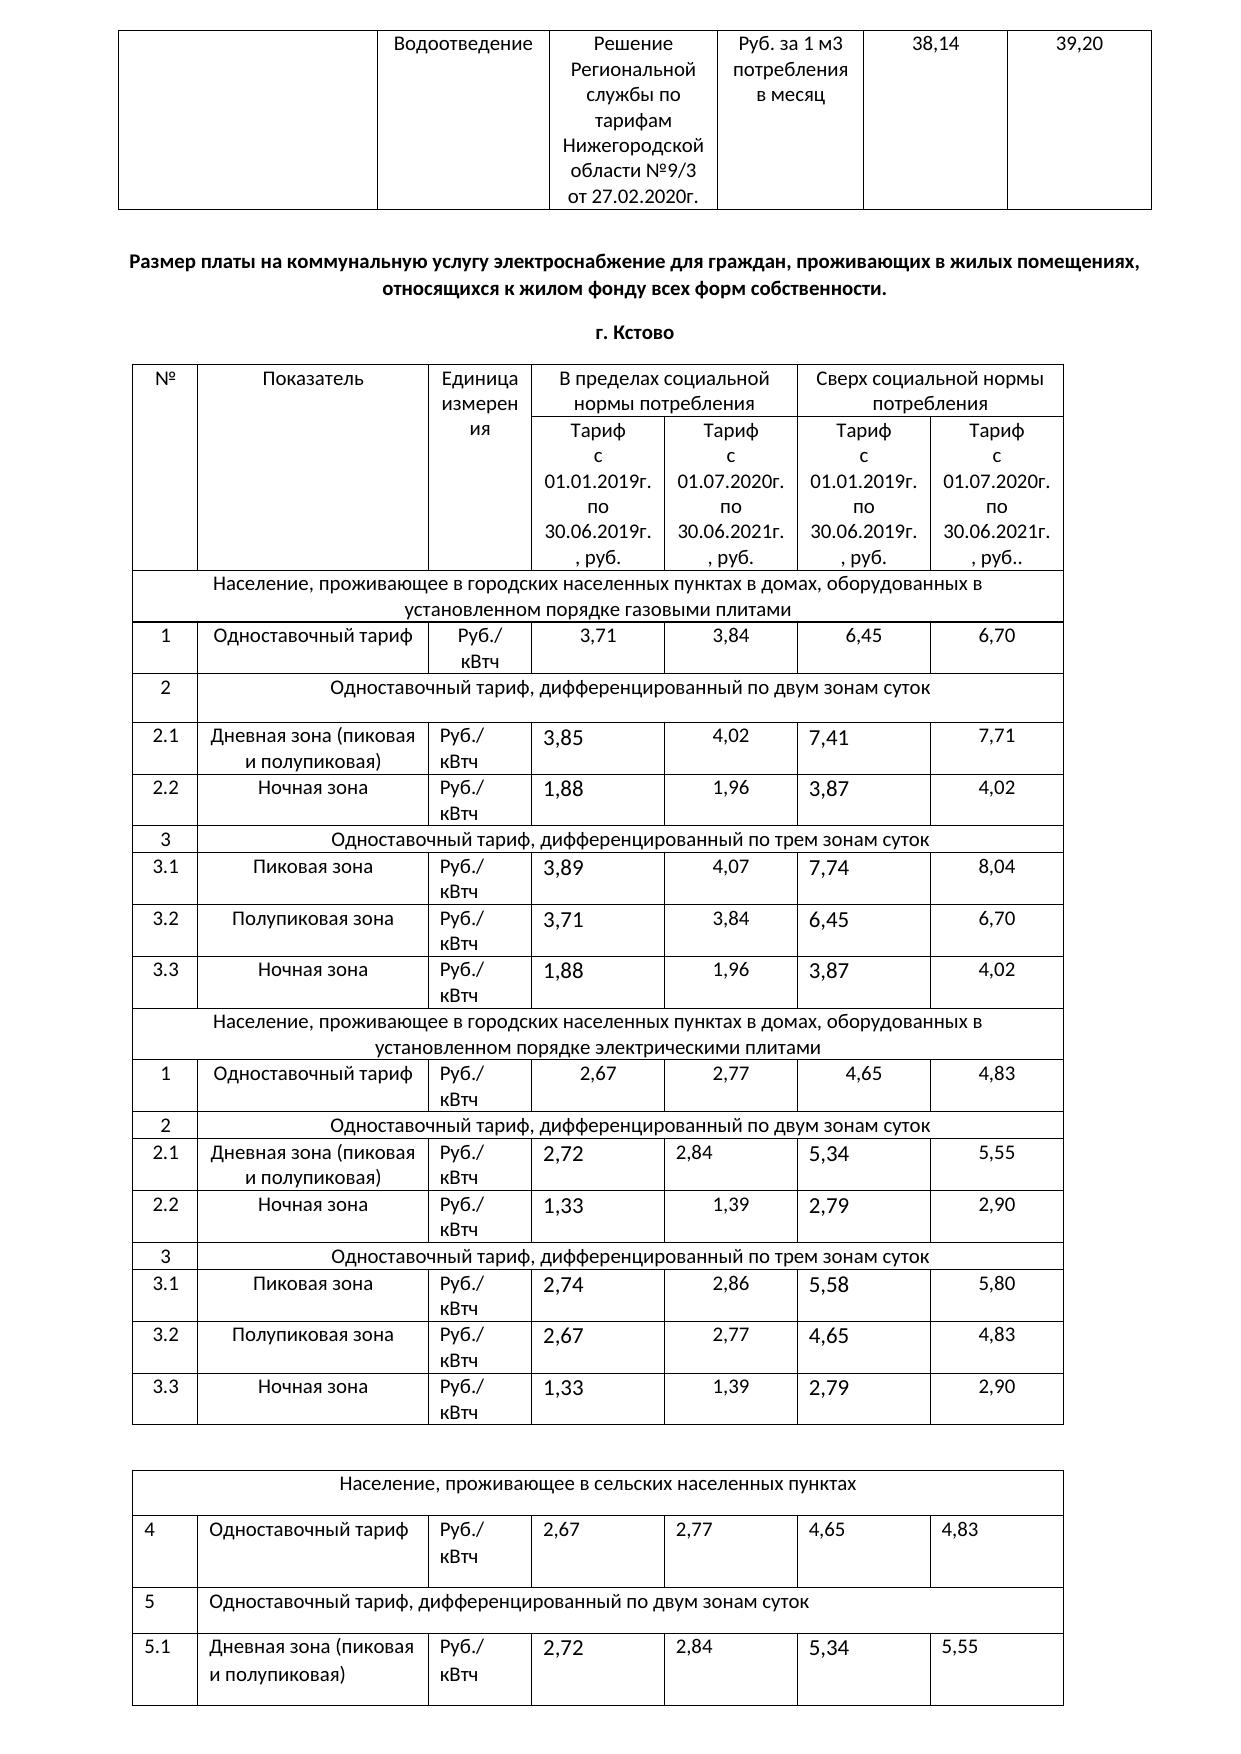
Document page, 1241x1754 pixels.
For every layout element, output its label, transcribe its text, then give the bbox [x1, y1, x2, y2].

table_cell 2.2 [133, 775, 197, 825]
table_cell Руб./кВтч [429, 957, 531, 1007]
table_cell 7,41 [798, 723, 930, 773]
table_cell 2 [133, 674, 197, 722]
table_cell 39,20 [1008, 31, 1151, 208]
table_cell 6,45 [798, 905, 930, 956]
table_cell 2,77 [665, 1516, 797, 1587]
table_cell 6,45 [798, 623, 930, 673]
table_cell 3.3 [133, 1374, 197, 1424]
table_cell Тариф с 01.01.2019г. по 30.06.2019г., руб. [532, 417, 664, 569]
table_cell Население, проживающее в городских населенных пунктах в домах, оборудованных в установленном порядке газовыми плитами [133, 571, 1063, 621]
table_cell Тариф с 01.07.2020г. по 30.06.2021г., руб.. [931, 417, 1063, 569]
table_cell 8,04 [931, 853, 1063, 904]
table_cell Дневная зона (пиковая и полупиковая) [198, 723, 428, 773]
table_cell 4,65 [798, 1322, 930, 1372]
table_cell Одноставочный тариф, дифференцированный по трем зонам суток [198, 826, 1063, 852]
table_cell 5,80 [931, 1270, 1063, 1321]
table_cell Руб./кВтч [429, 623, 531, 673]
table_cell Одноставочный тариф [198, 1516, 428, 1587]
table_cell 5,55 [931, 1139, 1063, 1190]
table_cell 2,90 [931, 1374, 1063, 1424]
table_cell Население, проживающее в городских населенных пунктах в домах, оборудованных в установленном порядке электрическими плитами [133, 1009, 1063, 1059]
table_cell 4,65 [798, 1060, 930, 1111]
table_cell Пиковая зона [198, 1270, 428, 1321]
table_header Сверх социальной нормы потребления [798, 365, 1063, 416]
table_cell 3,71 [532, 623, 664, 673]
table_header В пределах социальной нормы потребления [532, 365, 797, 416]
table_cell 7,71 [931, 723, 1063, 773]
table_cell Одноставочный тариф, дифференцированный по двум зонам суток [198, 1112, 1063, 1138]
table_cell Руб./кВтч [429, 1516, 531, 1587]
table_cell Одноставочный тариф [198, 1060, 428, 1111]
table_cell 2,67 [532, 1060, 664, 1111]
table_cell 5,58 [798, 1270, 930, 1321]
table_cell 3.3 [133, 957, 197, 1007]
table_cell 3 [133, 1243, 197, 1269]
table_cell 3.2 [133, 1322, 197, 1372]
table_header Единица измерения [429, 365, 531, 569]
table_cell 1,88 [532, 775, 664, 825]
table_cell 2.2 [133, 1191, 197, 1242]
table_cell 1,39 [665, 1191, 797, 1242]
table_header № [133, 365, 197, 569]
table_cell 2,72 [532, 1634, 664, 1705]
table_cell 1,39 [665, 1374, 797, 1424]
table_cell Руб./кВтч [429, 853, 531, 904]
table_cell 4,83 [931, 1060, 1063, 1111]
table_cell Руб./кВтч [429, 1634, 531, 1705]
table_cell 5,55 [931, 1634, 1063, 1705]
table_cell 1 [133, 623, 197, 673]
table_cell Руб./кВтч [429, 1322, 531, 1372]
table_cell 4,07 [665, 853, 797, 904]
table_cell 3,87 [798, 775, 930, 825]
table_cell 1,96 [665, 775, 797, 825]
table_cell Руб./кВтч [429, 1060, 531, 1111]
table_cell 2.1 [133, 723, 197, 773]
table_cell Ночная зона [198, 1374, 428, 1424]
table_cell 1,88 [532, 957, 664, 1007]
table_cell 5,34 [798, 1139, 930, 1190]
table_cell 4,02 [665, 723, 797, 773]
table_cell Руб./кВтч [429, 775, 531, 825]
table_cell 3,84 [665, 623, 797, 673]
table_cell 3.1 [133, 1270, 197, 1321]
table_cell 3 [133, 826, 197, 852]
table_cell 5.1 [133, 1634, 197, 1705]
table_cell 2 [133, 1112, 197, 1138]
table_cell 1 [133, 1060, 197, 1111]
table_cell Пиковая зона [198, 853, 428, 904]
table_cell 3,87 [798, 957, 930, 1007]
table_cell 3.2 [133, 905, 197, 956]
table_cell 1,33 [532, 1374, 664, 1424]
table_cell 7,74 [798, 853, 930, 904]
table_cell 4 [133, 1516, 197, 1587]
table_cell 6,70 [931, 623, 1063, 673]
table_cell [550, 31, 717, 208]
table_cell 38,14 [864, 31, 1007, 208]
table_cell 3,84 [665, 905, 797, 956]
table_cell 4,02 [931, 775, 1063, 825]
table_cell 2,74 [532, 1270, 664, 1321]
table_cell Дневная зона (пиковая и полупиковая) [198, 1139, 428, 1190]
table_header Показатель [198, 365, 428, 569]
text г. Кстово [118, 319, 1152, 345]
table_cell Руб./кВтч [429, 1139, 531, 1190]
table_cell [718, 31, 863, 208]
table_cell 5,34 [798, 1634, 930, 1705]
table_cell 2,84 [665, 1139, 797, 1190]
table_header Население, проживающее в сельских населенных пунктах [133, 1471, 1063, 1515]
table_cell 3,85 [532, 723, 664, 773]
table_cell Одноставочный тариф [198, 623, 428, 673]
table_cell 2,79 [798, 1191, 930, 1242]
table_cell 3.1 [133, 853, 197, 904]
table_cell 6,70 [931, 905, 1063, 956]
table_cell 1,33 [532, 1191, 664, 1242]
table_cell 4,83 [931, 1516, 1063, 1587]
table_cell Водоотведение [378, 31, 549, 208]
table_cell Тариф с 01.07.2020г. по 30.06.2021г., руб. [665, 417, 797, 569]
table_cell Руб./кВтч [429, 723, 531, 773]
table_cell 3,89 [532, 853, 664, 904]
table_cell 4,02 [931, 957, 1063, 1007]
table_cell Ночная зона [198, 1191, 428, 1242]
table_cell Одноставочный тариф, дифференцированный по двум зонам суток [198, 674, 1063, 722]
table_cell 5 [133, 1588, 197, 1632]
table_cell 2,77 [665, 1060, 797, 1111]
table_cell 4,65 [798, 1516, 930, 1587]
table_cell Полупиковая зона [198, 1322, 428, 1372]
table_cell Руб./кВтч [429, 1270, 531, 1321]
table_cell 2.1 [133, 1139, 197, 1190]
table_cell Руб./кВтч [429, 1191, 531, 1242]
table_cell 3,71 [532, 905, 664, 956]
table_cell 4,83 [931, 1322, 1063, 1372]
table_cell 2,67 [532, 1516, 664, 1587]
table_cell Одноставочный тариф, дифференцированный по трем зонам суток [198, 1243, 1063, 1269]
text Размер платы на коммунальную услугу электроснабжение для граждан, проживающих в жилых помещениях, относящихся к жилом фонду всех форм собственности. [118, 248, 1152, 301]
table_cell Руб./кВтч [429, 1374, 531, 1424]
table_cell Ночная зона [198, 775, 428, 825]
table_cell 2,79 [798, 1374, 930, 1424]
table_cell Ночная зона [198, 957, 428, 1007]
table_cell Тариф с 01.01.2019г. по 30.06.2019г., руб. [798, 417, 930, 569]
table_cell Полупиковая зона [198, 905, 428, 956]
table_cell 1,96 [665, 957, 797, 1007]
table_cell 2,77 [665, 1322, 797, 1372]
table_cell 2,84 [665, 1634, 797, 1705]
table_cell 2,67 [532, 1322, 664, 1372]
table_cell 2,72 [532, 1139, 664, 1190]
table_cell 2,90 [931, 1191, 1063, 1242]
table_cell Дневная зона (пиковая и полупиковая) [198, 1634, 428, 1705]
table_cell 2,86 [665, 1270, 797, 1321]
table_cell Руб./кВтч [429, 905, 531, 956]
table_cell Одноставочный тариф, дифференцированный по двум зонам суток [198, 1588, 1063, 1632]
